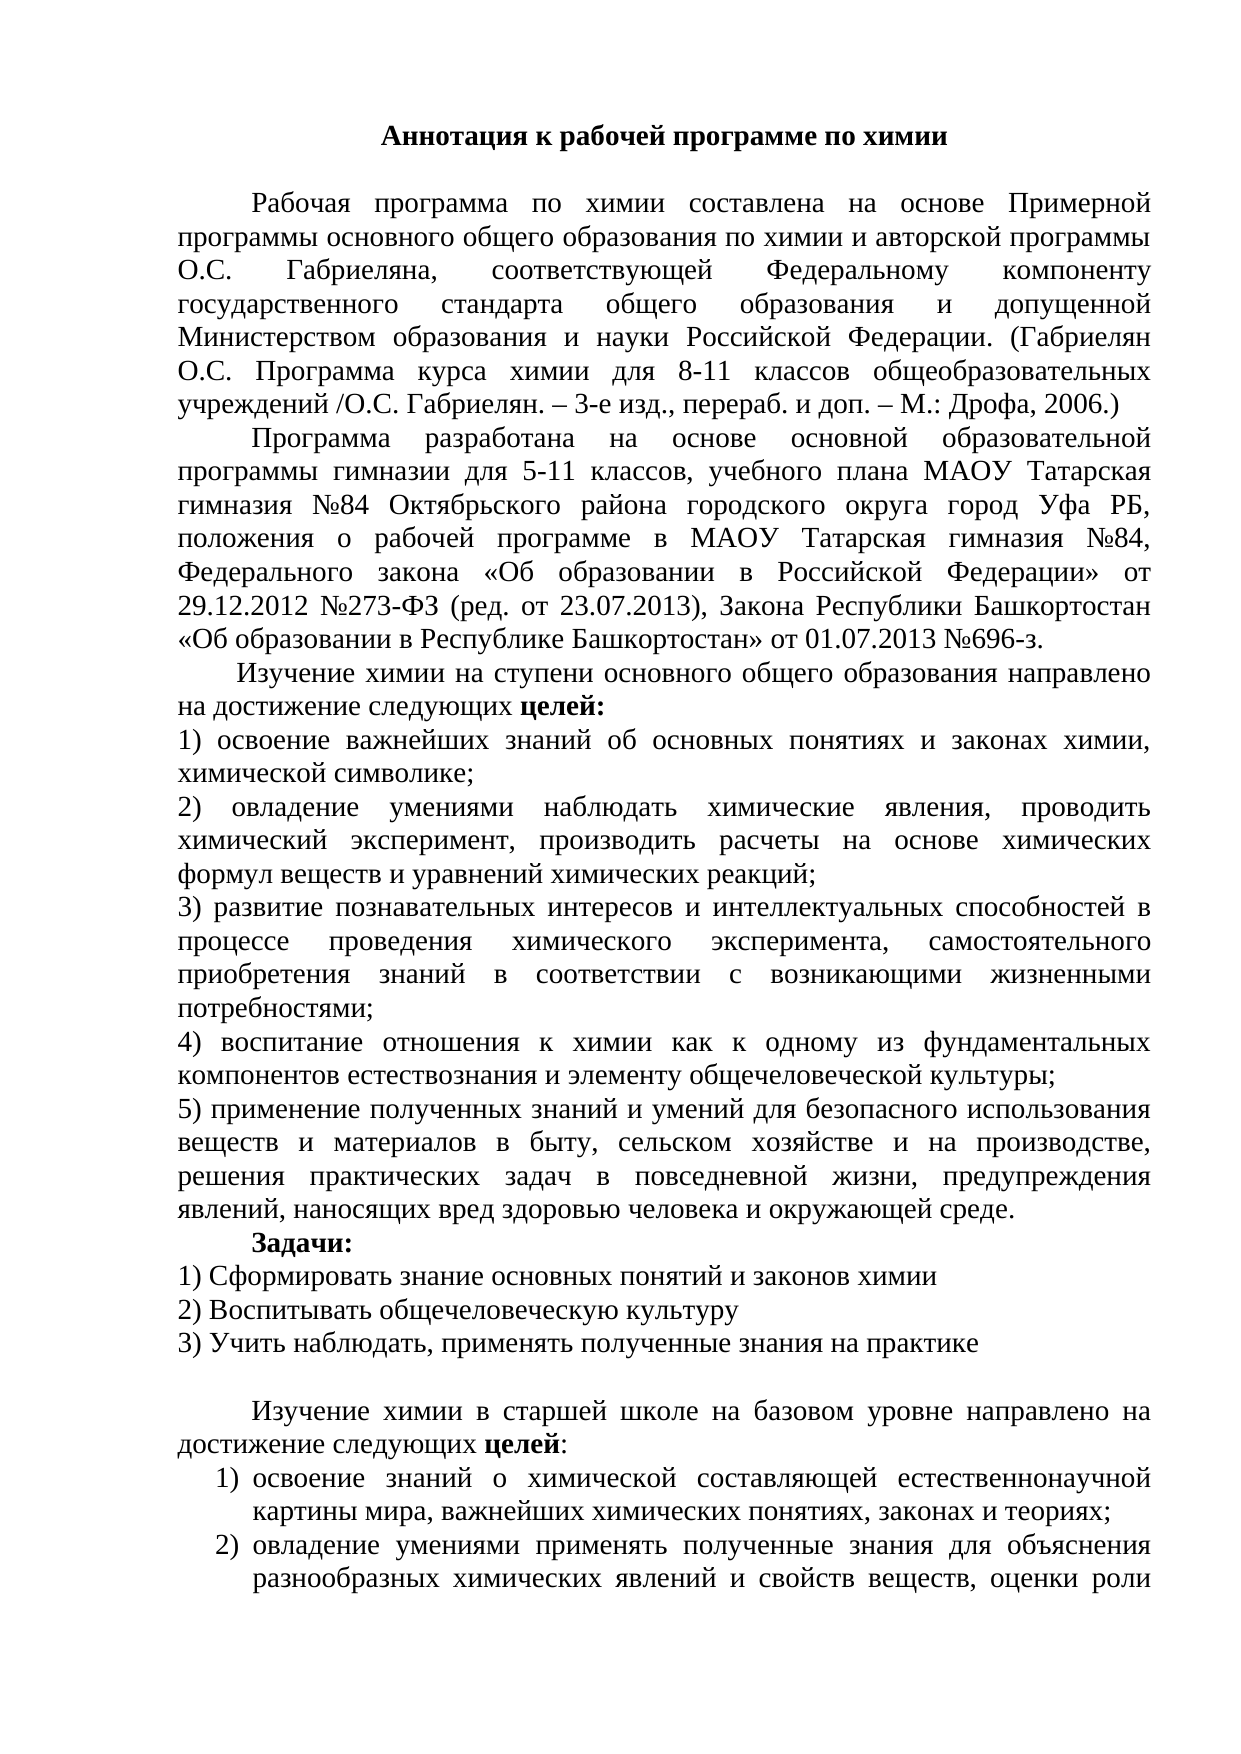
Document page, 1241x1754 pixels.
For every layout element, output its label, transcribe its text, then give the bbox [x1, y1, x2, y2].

text 5) применение полученных знаний и умений для безопасного использования веществ и материалов в быту, сельском хозяйстве и на производстве, решения практических задач в повседневной жизни, предупреждения явлений, наносящих вред здоровью человека и окружающей среде. [177, 1091, 1152, 1225]
text 3) развитие познавательных интересов и интеллектуальных способностей в процессе проведения химического эксперимента, самостоятельного приобретения знаний в соответствии с возникающими жизненными потребностями; [177, 889, 1152, 1024]
text 3) Учить наблюдать, применять полученные знания на практике [177, 1326, 1152, 1359]
list освоение знаний о химической составляющей естественнонаучной картины мира, важнейших химических понятиях, законах и теориях; [215, 1460, 1152, 1527]
text 1) Сформировать знание основных понятий и законов химии [177, 1258, 1152, 1292]
text 2) овладение умениями наблюдать химические явления, проводить химический эксперимент, производить расчеты на основе химических формул веществ и уравнений химических реакций; [177, 789, 1152, 889]
text Задачи: [177, 1225, 1152, 1258]
text Изучение химии в старшей школе на базовом уровне направлено на достижение следующих целей: [177, 1393, 1152, 1460]
text Изучение химии на ступени основного общего образования направлено на достижение следующих целей: [177, 655, 1152, 722]
text 4) воспитание отношения к химии как к одному из фундаментальных компонентов естествознания и элементу общечеловеческой культуры; [177, 1024, 1152, 1091]
text Аннотация к рабочей программе по химии [177, 118, 1152, 152]
text 1) освоение важнейших знаний об основных понятиях и законах химии, химической символике; [177, 722, 1152, 789]
text 2) Воспитывать общечеловеческую культуру [177, 1292, 1152, 1326]
text Программа разработана на основе основной образовательной программы гимназии для 5-11 классов, учебного плана МАОУ Татарская гимназия №84 Октябрьского района городского округа город Уфа РБ, положения о рабочей программе в МАОУ Татарская гимназия №84, Федерального закона «Об образовании в Российской Федерации» от 29.12.2012 №273-ФЗ (ред. от 23.07.2013), Закона Республики Башкортостан «Об образовании в Республике Башкортостан» от 01.07.2013 №696-з. [177, 420, 1152, 655]
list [215, 1527, 1152, 1594]
text Рабочая программа по химии составлена на основе Примерной программы основного общего образования по химии и авторской программы О.С. Габриеляна, соответствующей Федеральному компоненту государственного стандарта общего образования и допущенной Министерством образования и науки Российской Федерации. (Габриелян О.С. Программа курса химии для 8-11 классов общеобразовательных учреждений /О.С. Габриелян. – 3-е изд., перераб. и доп. – М.: Дрофа, 2006.) [177, 185, 1152, 420]
